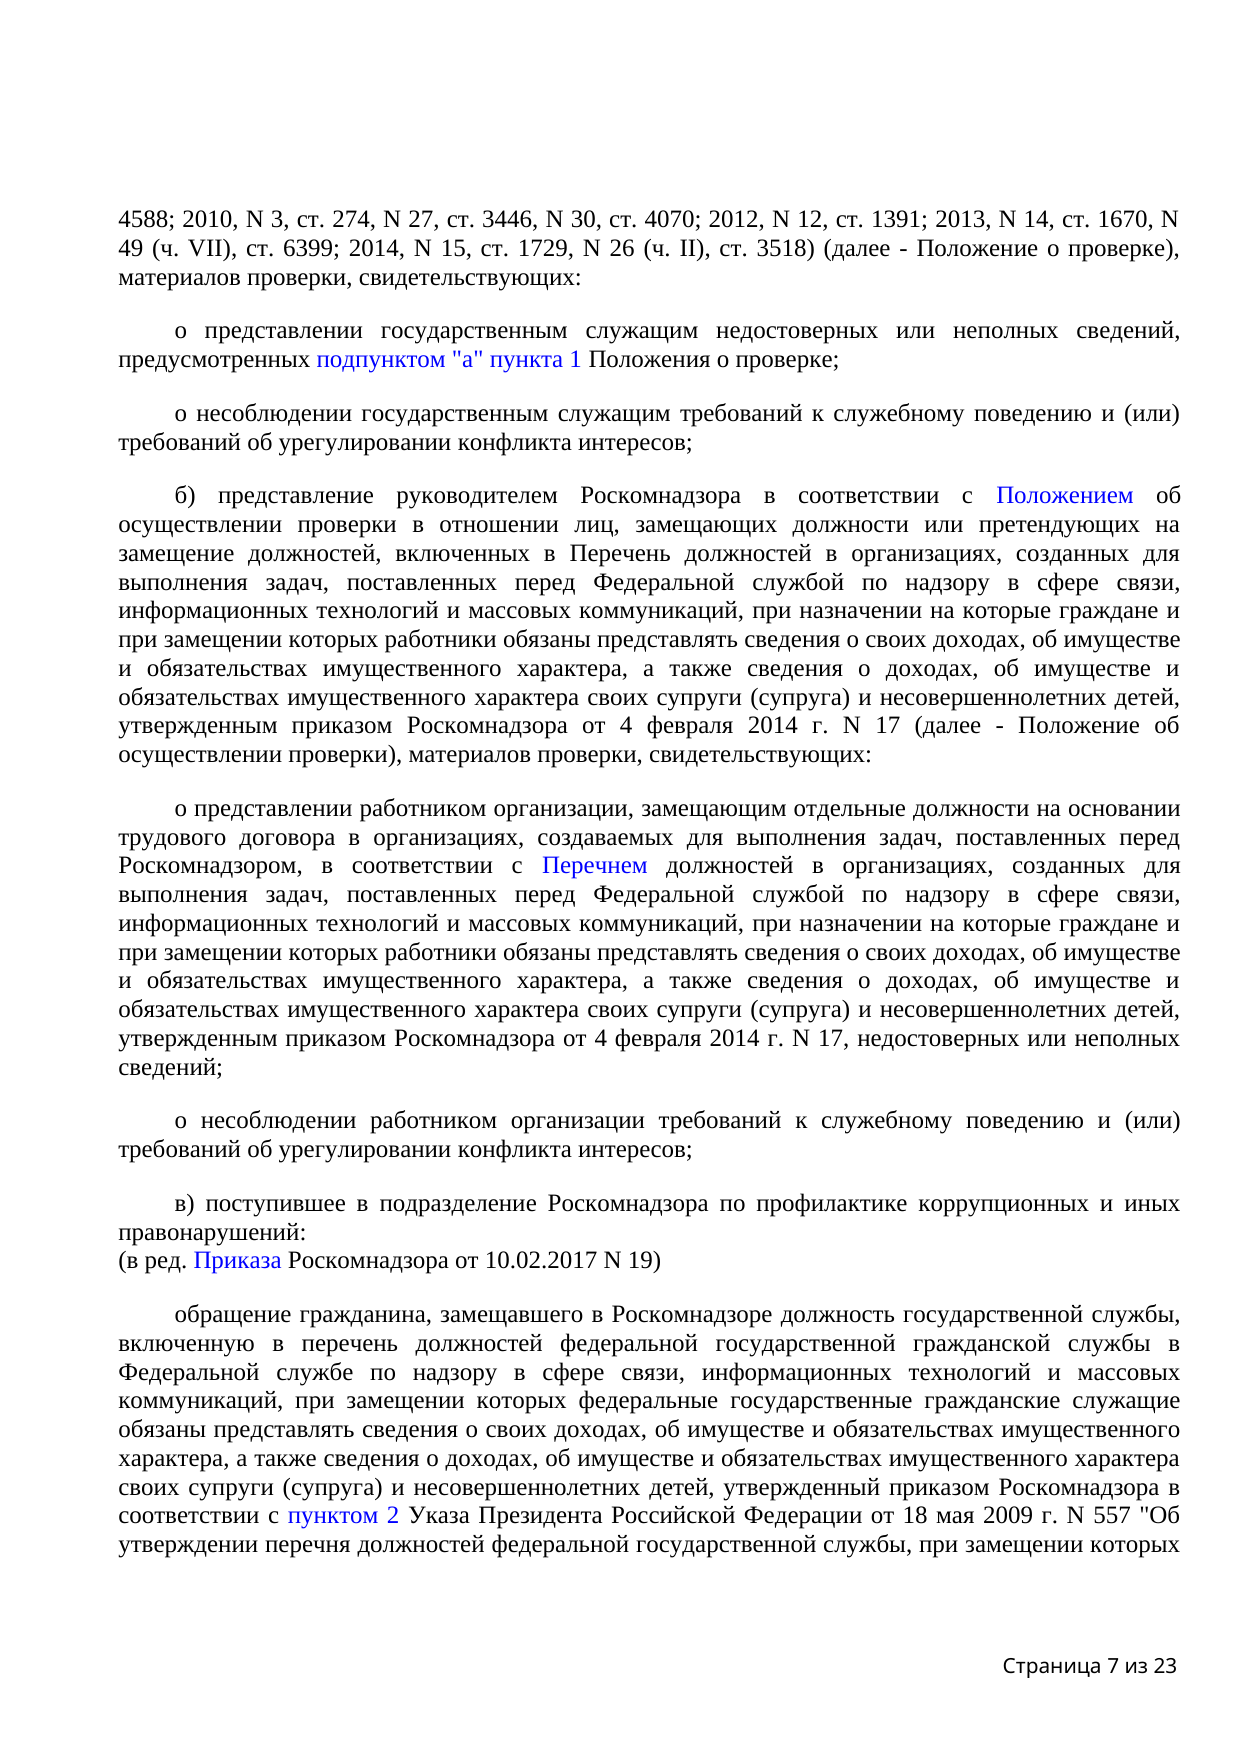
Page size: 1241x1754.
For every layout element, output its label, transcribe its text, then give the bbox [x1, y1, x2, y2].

text (в ред. Приказа Роскомнадзора от 10.02.2017 N 19) [118, 1245, 1181, 1274]
text о представлении государственным служащим недостоверных или неполных сведений, предусмотренных подпунктом "а" пункта 1 Положения о проверке; [118, 315, 1181, 373]
text о несоблюдении государственным служащим требований к служебному поведению и (или) требований об урегулировании конфликта интересов; [118, 398, 1181, 455]
text о представлении работником организации, замещающим отдельные должности на основании трудового договора в организациях, создаваемых для выполнения задач, поставленных перед Роскомнадзором, в соответствии с Перечнем должностей в организациях, созданных для выполнения задач, поставленных перед Федеральной службой по надзору в сфере связи, информационных технологий и массовых коммуникаций, при назначении на которые граждане и при замещении которых работники обязаны представлять сведения о своих доходах, об имуществе и обязательствах имущественного характера, а также сведения о доходах, об имуществе и обязательствах имущественного характера своих супруги (супруга) и несовершеннолетних детей, утвержденным приказом Роскомнадзора от 4 февраля 2014 г. N 17, недостоверных или неполных сведений; [118, 793, 1181, 1080]
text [118, 1299, 1181, 1558]
text о несоблюдении работником организации требований к служебному поведению и (или) требований об урегулировании конфликта интересов; [118, 1105, 1181, 1163]
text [118, 204, 1181, 290]
text б) представление руководителем Роскомнадзора в соответствии с Положением об осуществлении проверки в отношении лиц, замещающих должности или претендующих на замещение должностей, включенных в Перечень должностей в организациях, созданных для выполнения задач, поставленных перед Федеральной службой по надзору в сфере связи, информационных технологий и массовых коммуникаций, при назначении на которые граждане и при замещении которых работники обязаны представлять сведения о своих доходах, об имуществе и обязательствах имущественного характера, а также сведения о доходах, об имуществе и обязательствах имущественного характера своих супруги (супруга) и несовершеннолетних детей, утвержденным приказом Роскомнадзора от 4 февраля 2014 г. N 17 (далее - Положение об осуществлении проверки), материалов проверки, свидетельствующих: [118, 480, 1181, 768]
text в) поступившее в подразделение Роскомнадзора по профилактике коррупционных и иных правонарушений: [118, 1188, 1181, 1245]
